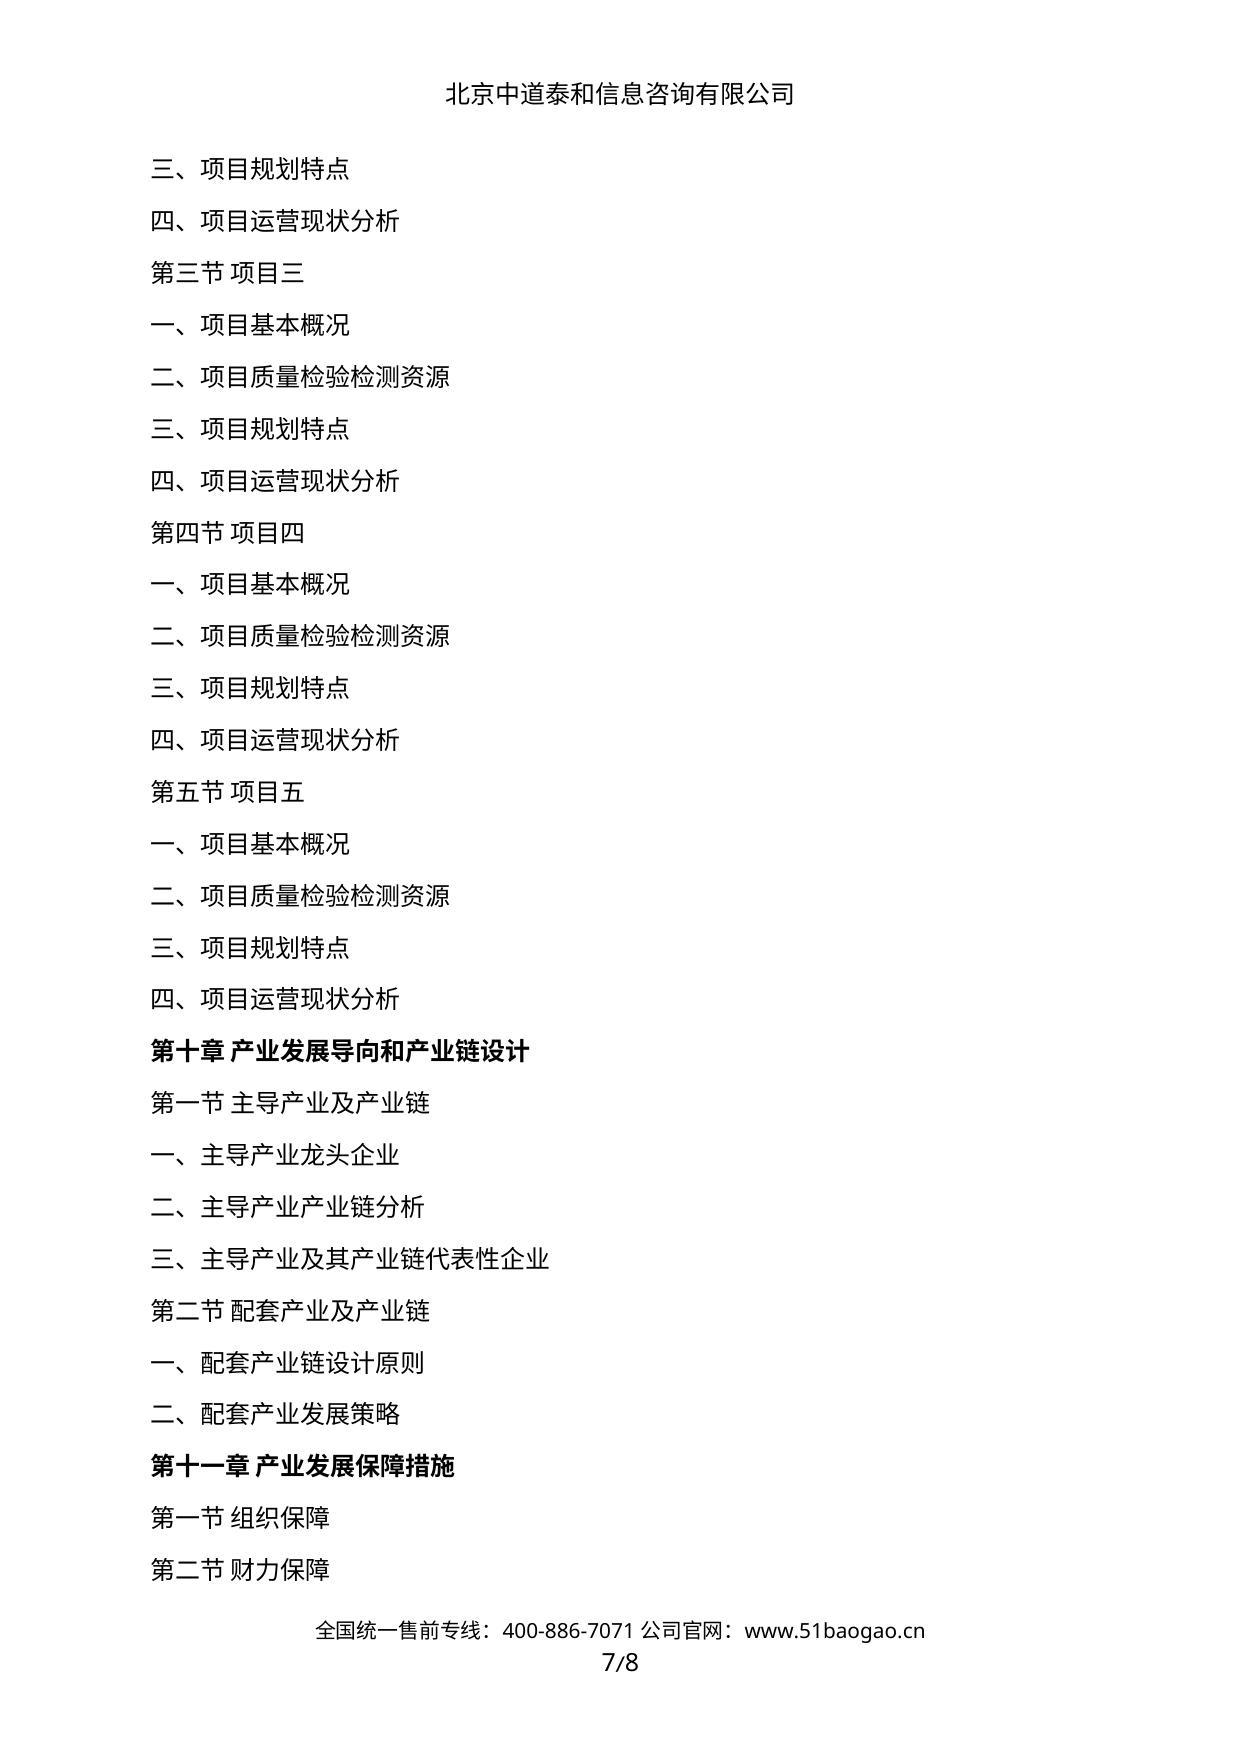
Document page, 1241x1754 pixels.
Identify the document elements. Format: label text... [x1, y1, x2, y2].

text 第五节 项目五 [150, 772, 1090, 809]
text 三、项目规划特点 [150, 928, 1090, 964]
text 二、项目质量检验检测资源 [150, 617, 1090, 653]
text 三、项目规划特点 [150, 150, 1090, 186]
text 一、主导产业龙头企业 [150, 1136, 1090, 1172]
text 二、项目质量检验检测资源 [150, 357, 1090, 394]
text 一、项目基本概况 [150, 565, 1090, 601]
text 一、配套产业链设计原则 [150, 1343, 1090, 1379]
text 第二节 配套产业及产业链 [150, 1291, 1090, 1327]
text 四、项目运营现状分析 [150, 202, 1090, 238]
text 四、项目运营现状分析 [150, 721, 1090, 757]
text 三、主导产业及其产业链代表性企业 [150, 1239, 1090, 1276]
text 第十一章 产业发展保障措施 [150, 1447, 1090, 1483]
text 第一节 主导产业及产业链 [150, 1084, 1090, 1120]
text 第一节 组织保障 [150, 1499, 1090, 1535]
text 四、项目运营现状分析 [150, 461, 1090, 497]
text 四、项目运营现状分析 [150, 980, 1090, 1016]
text 二、项目质量检验检测资源 [150, 876, 1090, 912]
text 二、配套产业发展策略 [150, 1395, 1090, 1431]
text 三、项目规划特点 [150, 409, 1090, 446]
text 二、主导产业产业链分析 [150, 1187, 1090, 1224]
text 第三节 项目三 [150, 254, 1090, 290]
text 一、项目基本概况 [150, 824, 1090, 861]
text 三、项目规划特点 [150, 669, 1090, 705]
text 第十章 产业发展导向和产业链设计 [150, 1032, 1090, 1068]
text 第二节 财力保障 [150, 1551, 1090, 1587]
text 一、项目基本概况 [150, 306, 1090, 342]
text 第四节 项目四 [150, 513, 1090, 549]
